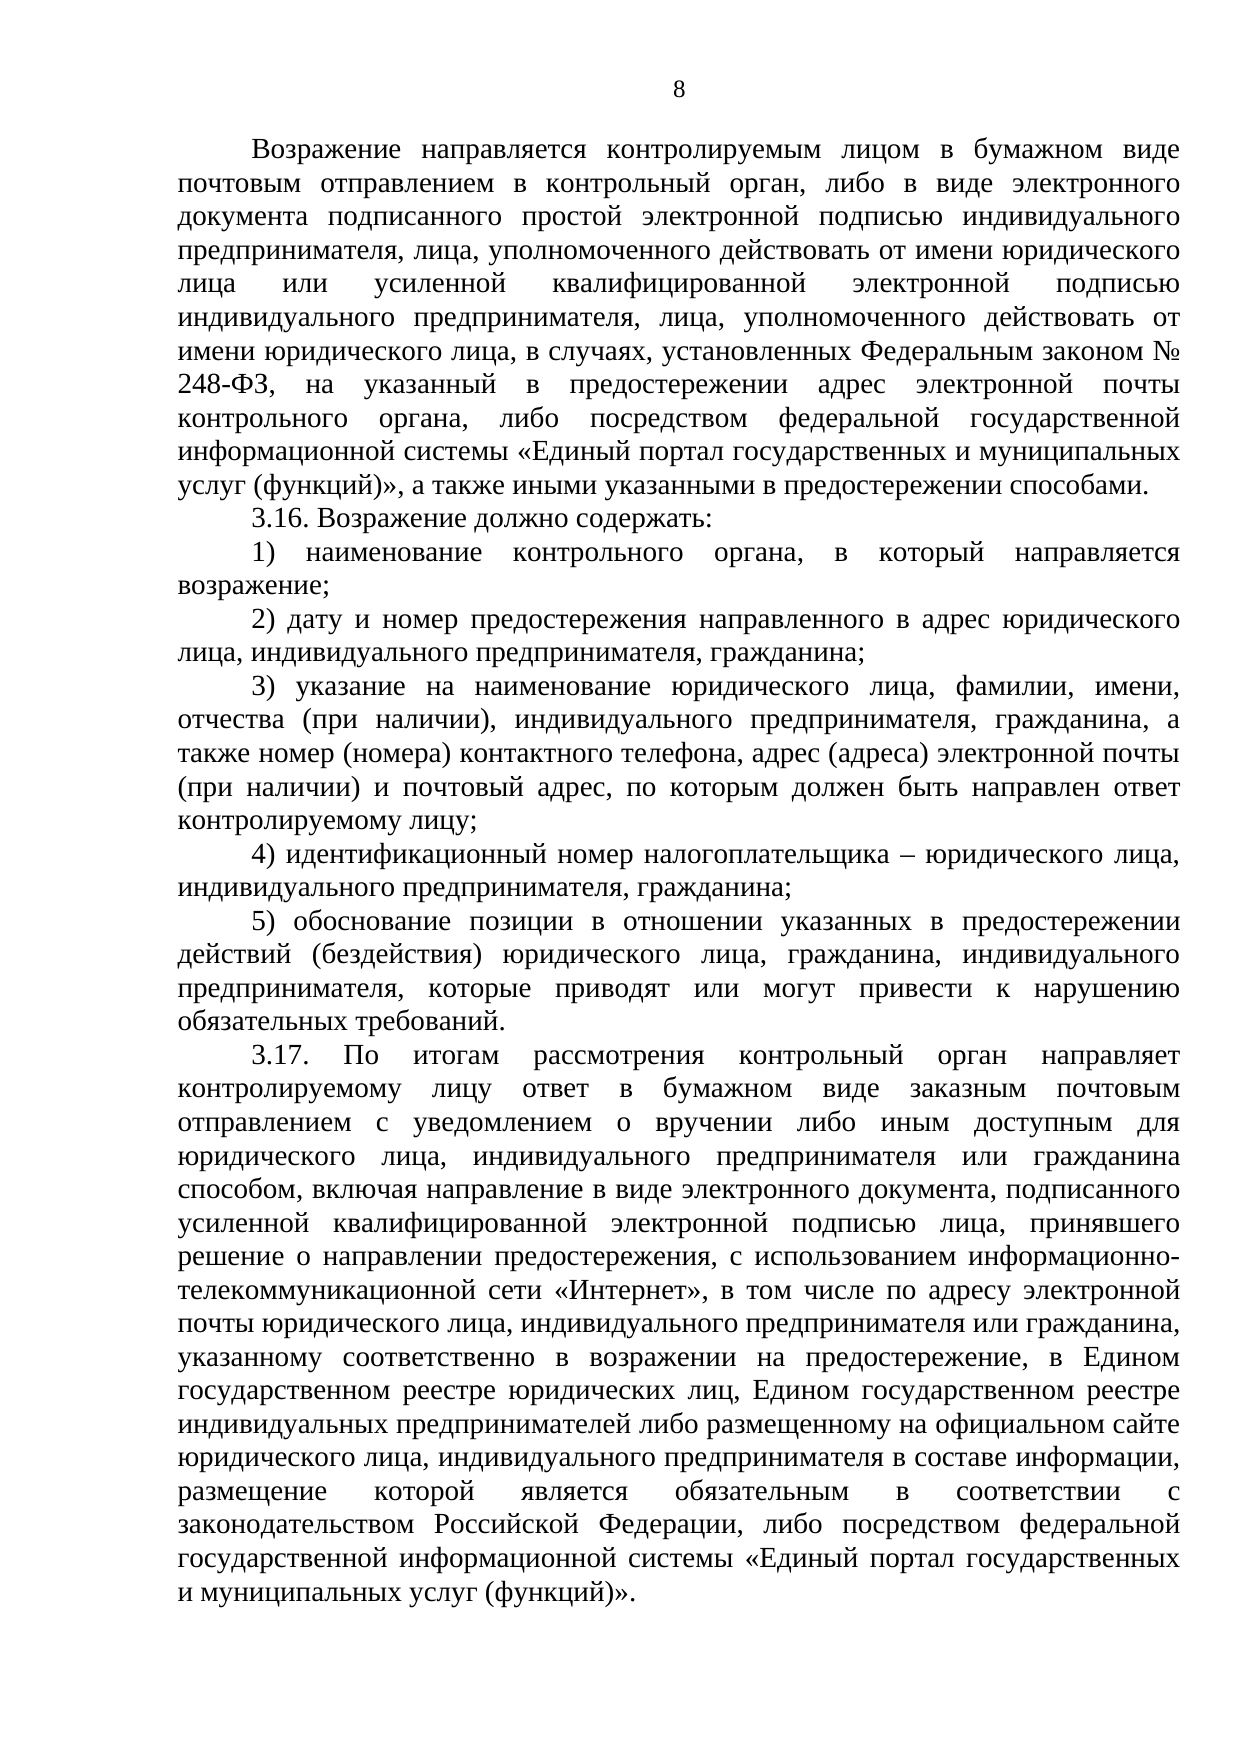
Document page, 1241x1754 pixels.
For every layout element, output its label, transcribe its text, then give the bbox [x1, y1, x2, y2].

text 5) обоснование позиции в отношении указанных в предостережении действий (бездействия) юридического лица, гражданина, индивидуального предпринимателя, которые приводят или могут привести к нарушению обязательных требований. [177, 903, 1181, 1037]
text Возражение направляется контролируемым лицом в бумажном виде почтовым отправлением в контрольный орган, либо в виде электронного документа подписанного простой электронной подписью индивидуального предпринимателя, лица, уполномоченного действовать от имени юридического лица или усиленной квалифицированной электронной подписью индивидуального предпринимателя, лица, уполномоченного действовать от имени юридического лица, в случаях, установленных Федеральным законом № 248-ФЗ, на указанный в предостережении адрес электронной почты контрольного органа, либо посредством федеральной государственной информационной системы «Единый портал государственных и муниципальных услуг (функций)», а также иными указанными в предостережении способами. [177, 131, 1181, 500]
text 3) указание на наименование юридического лица, фамилии, имени, отчества (при наличии), индивидуального предпринимателя, гражданина, а также номер (номера) контактного телефона, адрес (адреса) электронной почты (при наличии) и почтовый адрес, по которым должен быть направлен ответ контролируемому лицу; [177, 668, 1181, 836]
text 3.17. По итогам рассмотрения контрольный орган направляет контролируемому лицу ответ в бумажном виде заказным почтовым отправлением с уведомлением о вручении либо иным доступным для юридического лица, индивидуального предпринимателя или гражданина способом, включая направление в виде электронного документа, подписанного усиленной квалифицированной электронной подписью лица, принявшего решение о направлении предостережения, с использованием информационно-телекоммуникационной сети «Интернет», в том числе по адресу электронной почты юридического лица, индивидуального предпринимателя или гражданина, указанному соответственно в возражении на предостережение, в Едином государственном реестре юридических лиц, Едином государственном реестре индивидуальных предпринимателей либо размещенному на официальном сайте юридического лица, индивидуального предпринимателя в составе информации, размещение которой является обязательным в соответствии с законодательством Российской Федерации, либо посредством федеральной государственной информационной системы «Единый портал государственных и муниципальных услуг (функций)». [177, 1037, 1181, 1607]
text 3.16. Возражение должно содержать: [177, 500, 1181, 534]
text 1) наименование контрольного органа, в который направляется возражение; [177, 534, 1181, 601]
text 4) идентификационный номер налогоплательщика – юридического лица, индивидуального предпринимателя, гражданина; [177, 836, 1181, 903]
text 2) дату и номер предостережения направленного в адрес юридического лица, индивидуального предпринимателя, гражданина; [177, 601, 1181, 668]
